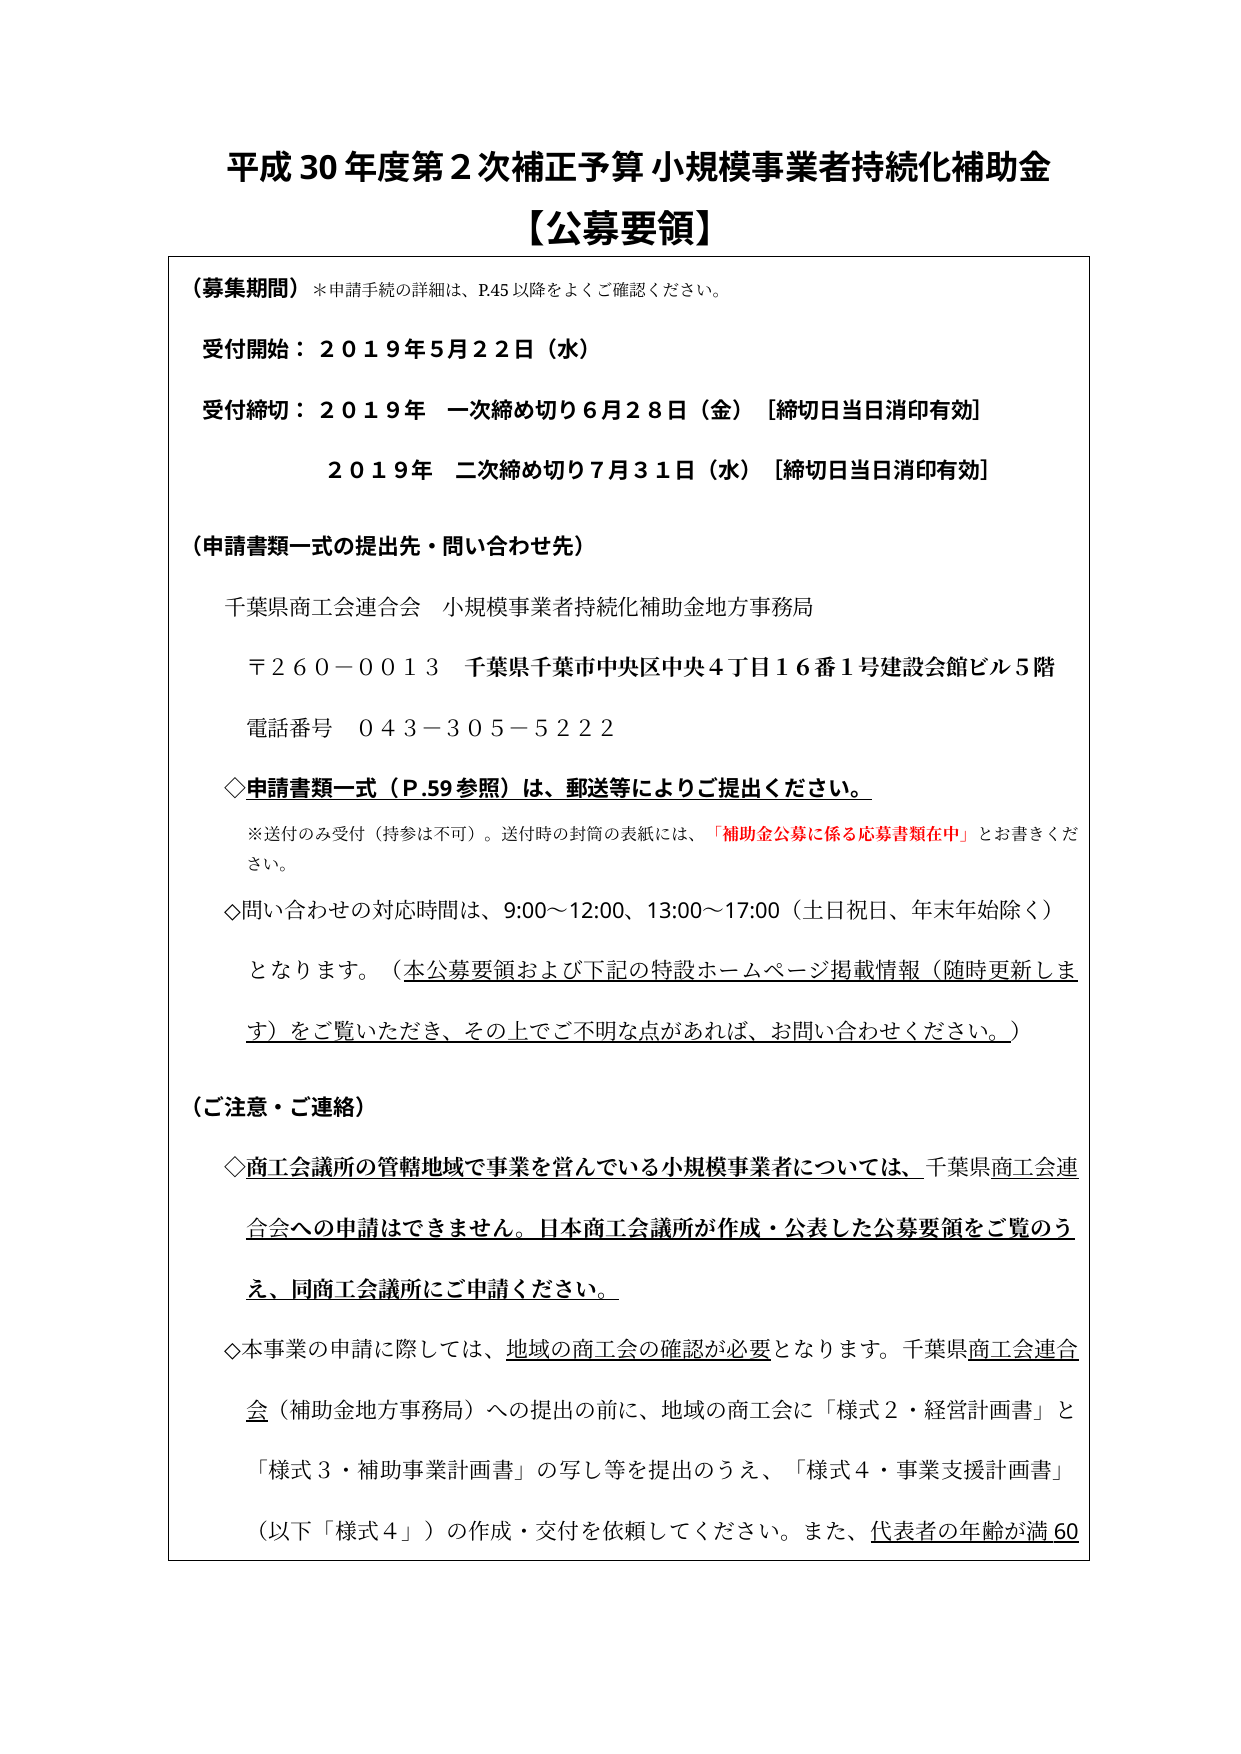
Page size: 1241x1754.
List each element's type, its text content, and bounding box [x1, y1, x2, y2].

text 【公募要領】 [148, 195, 1092, 256]
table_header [169, 257, 1089, 1560]
text 平成30年度第２次補正予算 小規模事業者持続化補助金 [148, 135, 1092, 195]
